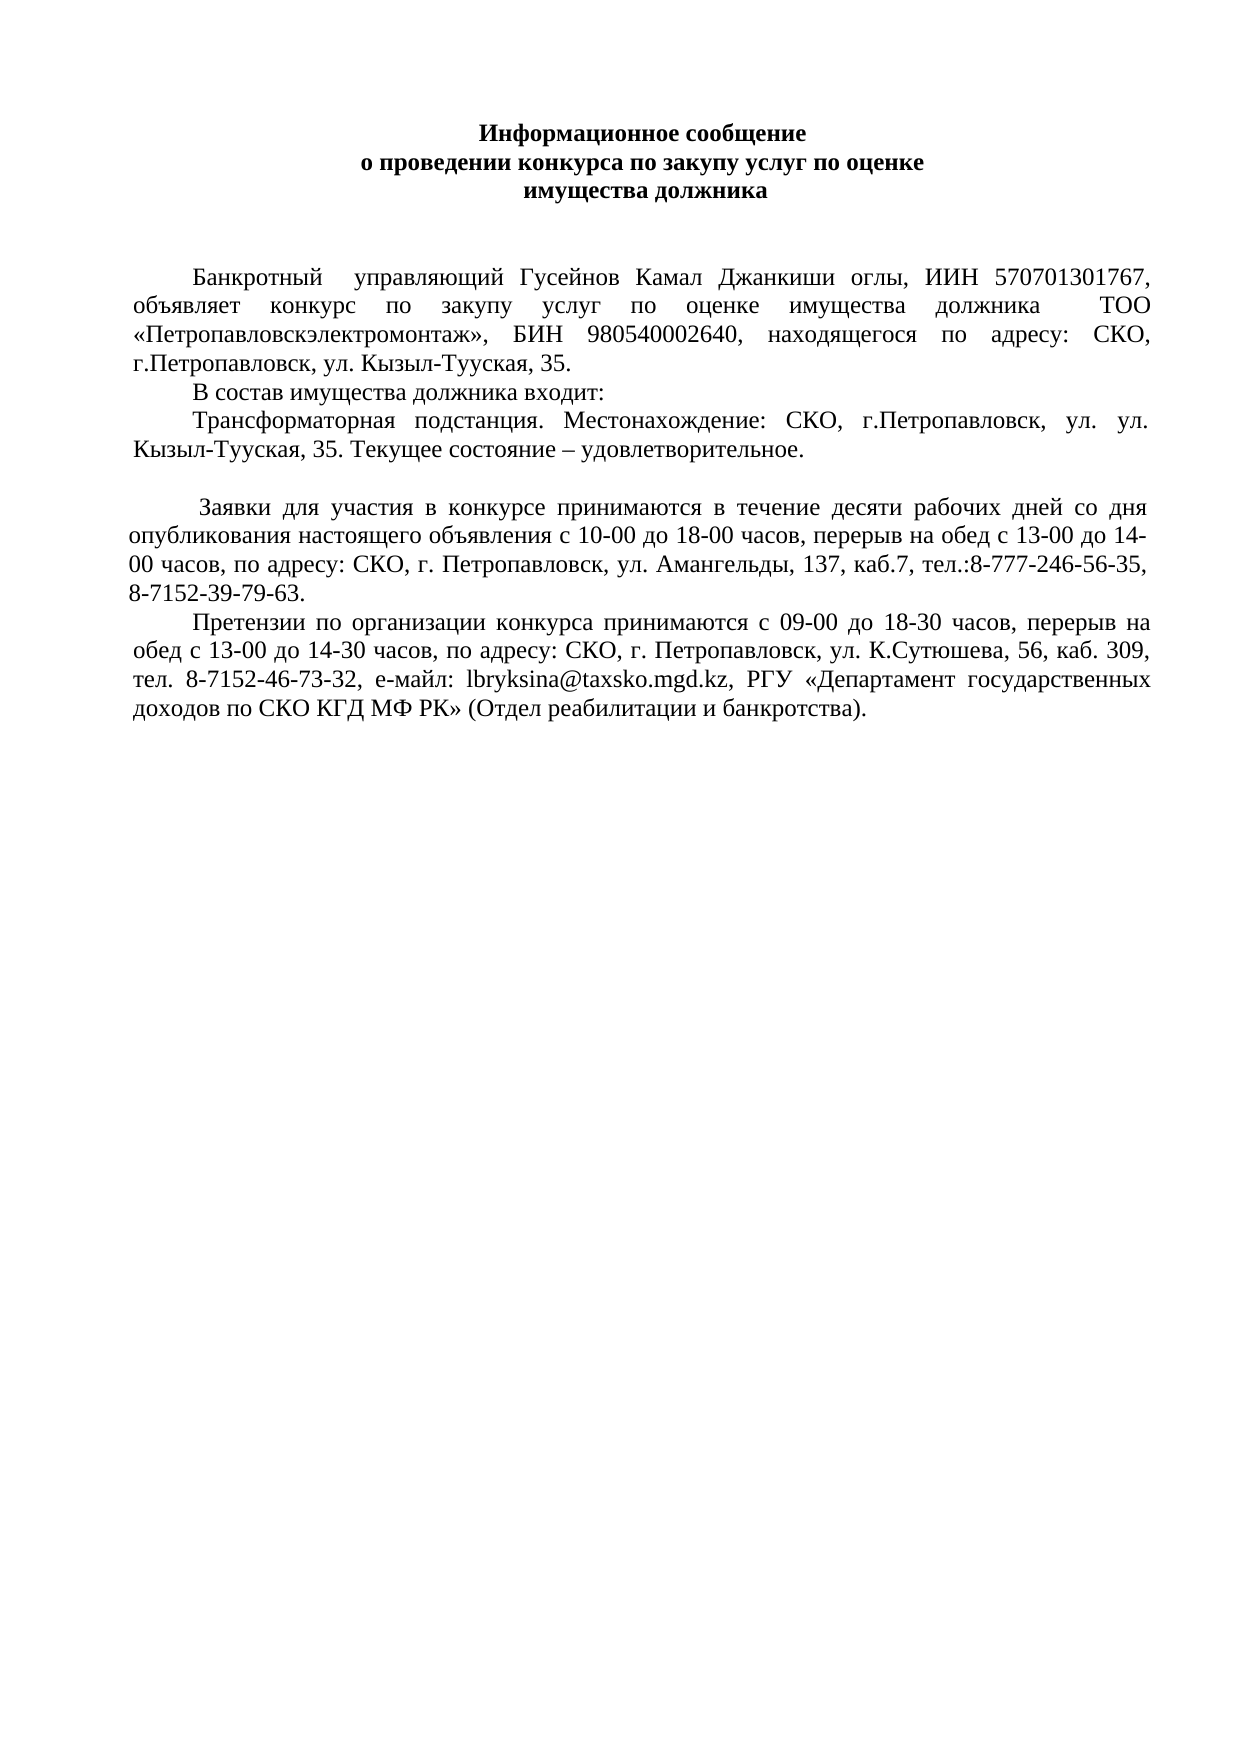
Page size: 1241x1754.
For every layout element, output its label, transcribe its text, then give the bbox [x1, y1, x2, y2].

list Трансформаторная подстанция. Местонахождение: СКО, г.Петропавловск, ул. ул. Кызыл-Тууская, 35. Текущее состояние – удовлетворительное. [133, 406, 1148, 463]
text Заявки для участия в конкурсе принимаются в течение десяти рабочих дней со дня опубликования настоящего объявления с 10-00 до 18-00 часов, перерыв на обед с 13-00 до 14-00 часов, по адресу: СКО, г. Петропавловск, ул. Амангельды, 137, каб.7, тел.:8-777-246-56-35, 8-7152-39-79-63. [128, 492, 1148, 607]
text Информационное сообщение [133, 118, 1152, 147]
text Банкротный управляющий Гусейнов Камал Джанкиши оглы, ИИН 570701301767, объявляет конкурс по закупу услуг по оценке имущества должника ТОО «Петропавловскэлектромонтаж», БИН 980540002640, находящегося по адресу: СКО, г.Петропавловск, ул. Кызыл-Тууская, 35. [133, 262, 1152, 377]
text Претензии по организации конкурса принимаются с 09-00 до 18-30 часов, перерыв на обед с 13-00 до 14-30 часов, по адресу: СКО, г. Петропавловск, ул. К.Сутюшева, 56, каб. 309, тел. 8-7152-46-73-32, е-майл: lbryksina@taxsko.mgd.kz, РГУ «Департамент государственных доходов по СКО КГД МФ РК» (Отдел реабилитации и банкротства). [133, 607, 1152, 722]
text о проведении конкурса по закупу услуг по оценке [133, 147, 1152, 176]
text В состав имущества должника входит: [133, 377, 1152, 406]
text имущества должника [133, 176, 1152, 204]
